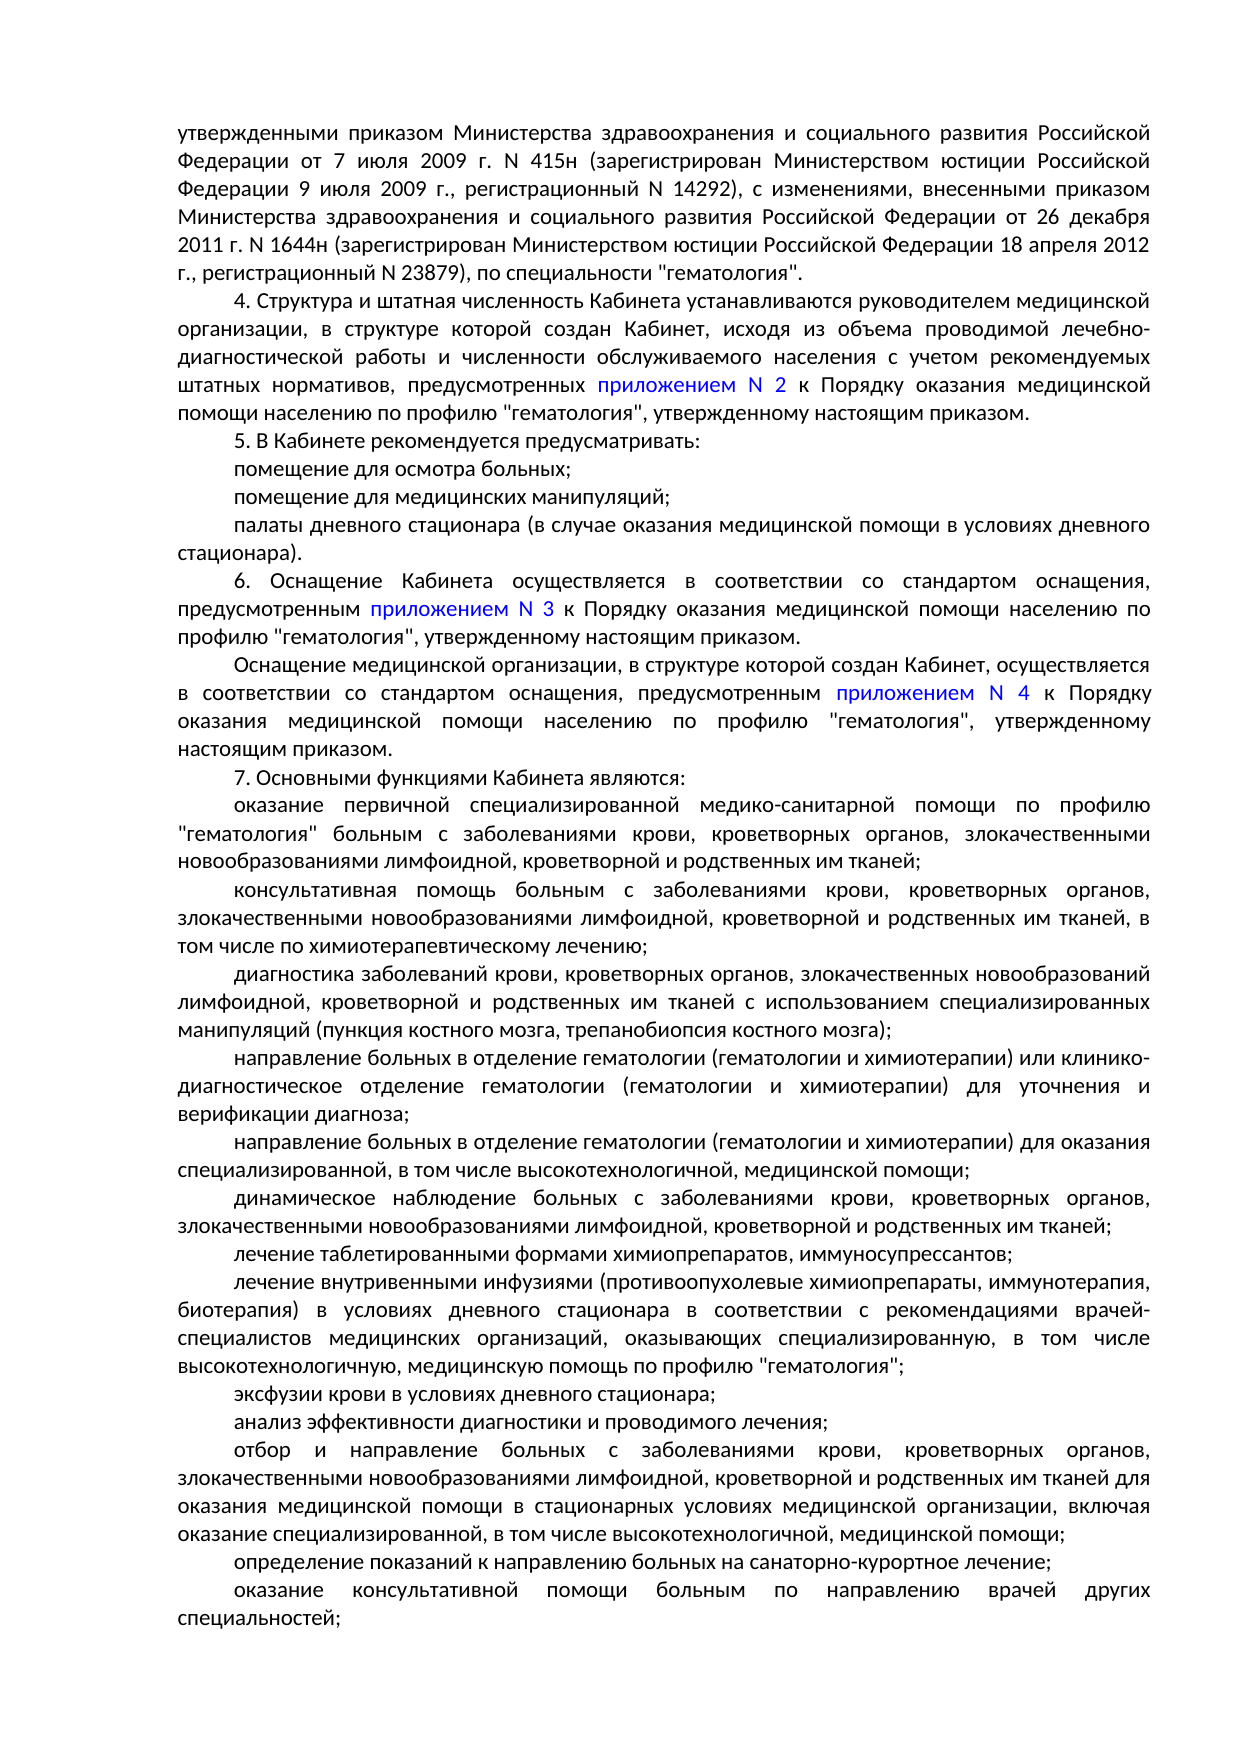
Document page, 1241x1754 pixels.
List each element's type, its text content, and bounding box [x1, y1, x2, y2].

text направление больных в отделение гематологии (гематологии и химиотерапии) или клинико-диагностическое отделение гематологии (гематологии и химиотерапии) для уточнения и верификации диагноза; [177, 1043, 1152, 1127]
text оказание консультативной помощи больным по направлению врачей других специальностей; [177, 1575, 1152, 1631]
text оказание первичной специализированной медико-санитарной помощи по профилю "гематология" больным с заболеваниями крови, кроветворных органов, злокачественными новообразованиями лимфоидной, кроветворной и родственных им тканей; [177, 791, 1152, 875]
text направление больных в отделение гематологии (гематологии и химиотерапии) для оказания специализированной, в том числе высокотехнологичной, медицинской помощи; [177, 1127, 1152, 1183]
text консультативная помощь больным с заболеваниями крови, кроветворных органов, злокачественными новообразованиями лимфоидной, кроветворной и родственных им тканей, в том числе по химиотерапевтическому лечению; [177, 875, 1152, 959]
text диагностика заболеваний крови, кроветворных органов, злокачественных новообразований лимфоидной, кроветворной и родственных им тканей с использованием специализированных манипуляций (пункция костного мозга, трепанобиопсия костного мозга); [177, 959, 1152, 1043]
text динамическое наблюдение больных с заболеваниями крови, кроветворных органов, злокачественными новообразованиями лимфоидной, кроветворной и родственных им тканей; [177, 1183, 1152, 1239]
text эксфузии крови в условиях дневного стационара; [177, 1379, 1152, 1407]
text отбор и направление больных с заболеваниями крови, кроветворных органов, злокачественными новообразованиями лимфоидной, кроветворной и родственных им тканей для оказания медицинской помощи в стационарных условиях медицинской организации, включая оказание специализированной, в том числе высокотехнологичной, медицинской помощи; [177, 1435, 1152, 1547]
text помещение для осмотра больных; [177, 454, 1152, 482]
text 5. В Кабинете рекомендуется предусматривать: [177, 426, 1152, 454]
text палаты дневного стационара (в случае оказания медицинской помощи в условиях дневного стационара). [177, 510, 1152, 566]
text определение показаний к направлению больных на санаторно-курортное лечение; [177, 1547, 1152, 1575]
text помещение для медицинских манипуляций; [177, 482, 1152, 510]
text 6. Оснащение Кабинета осуществляется в соответствии со стандартом оснащения, предусмотренным приложением N 3 к Порядку оказания медицинской помощи населению по профилю "гематология", утвержденному настоящим приказом. [177, 566, 1152, 651]
text лечение таблетированными формами химиопрепаратов, иммуносупрессантов; [177, 1239, 1152, 1267]
text анализ эффективности диагностики и проводимого лечения; [177, 1407, 1152, 1435]
text 7. Основными функциями Кабинета являются: [177, 763, 1152, 791]
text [177, 118, 1152, 286]
text лечение внутривенными инфузиями (противоопухолевые химиопрепараты, иммунотерапия, биотерапия) в условиях дневного стационара в соответствии с рекомендациями врачей-специалистов медицинских организаций, оказывающих специализированную, в том числе высокотехнологичную, медицинскую помощь по профилю "гематология"; [177, 1267, 1152, 1379]
text 4. Структура и штатная численность Кабинета устанавливаются руководителем медицинской организации, в структуре которой создан Кабинет, исходя из объема проводимой лечебно-диагностической работы и численности обслуживаемого населения с учетом рекомендуемых штатных нормативов, предусмотренных приложением N 2 к Порядку оказания медицинской помощи населению по профилю "гематология", утвержденному настоящим приказом. [177, 286, 1152, 426]
text Оснащение медицинской организации, в структуре которой создан Кабинет, осуществляется в соответствии со стандартом оснащения, предусмотренным приложением N 4 к Порядку оказания медицинской помощи населению по профилю "гематология", утвержденному настоящим приказом. [177, 651, 1152, 763]
